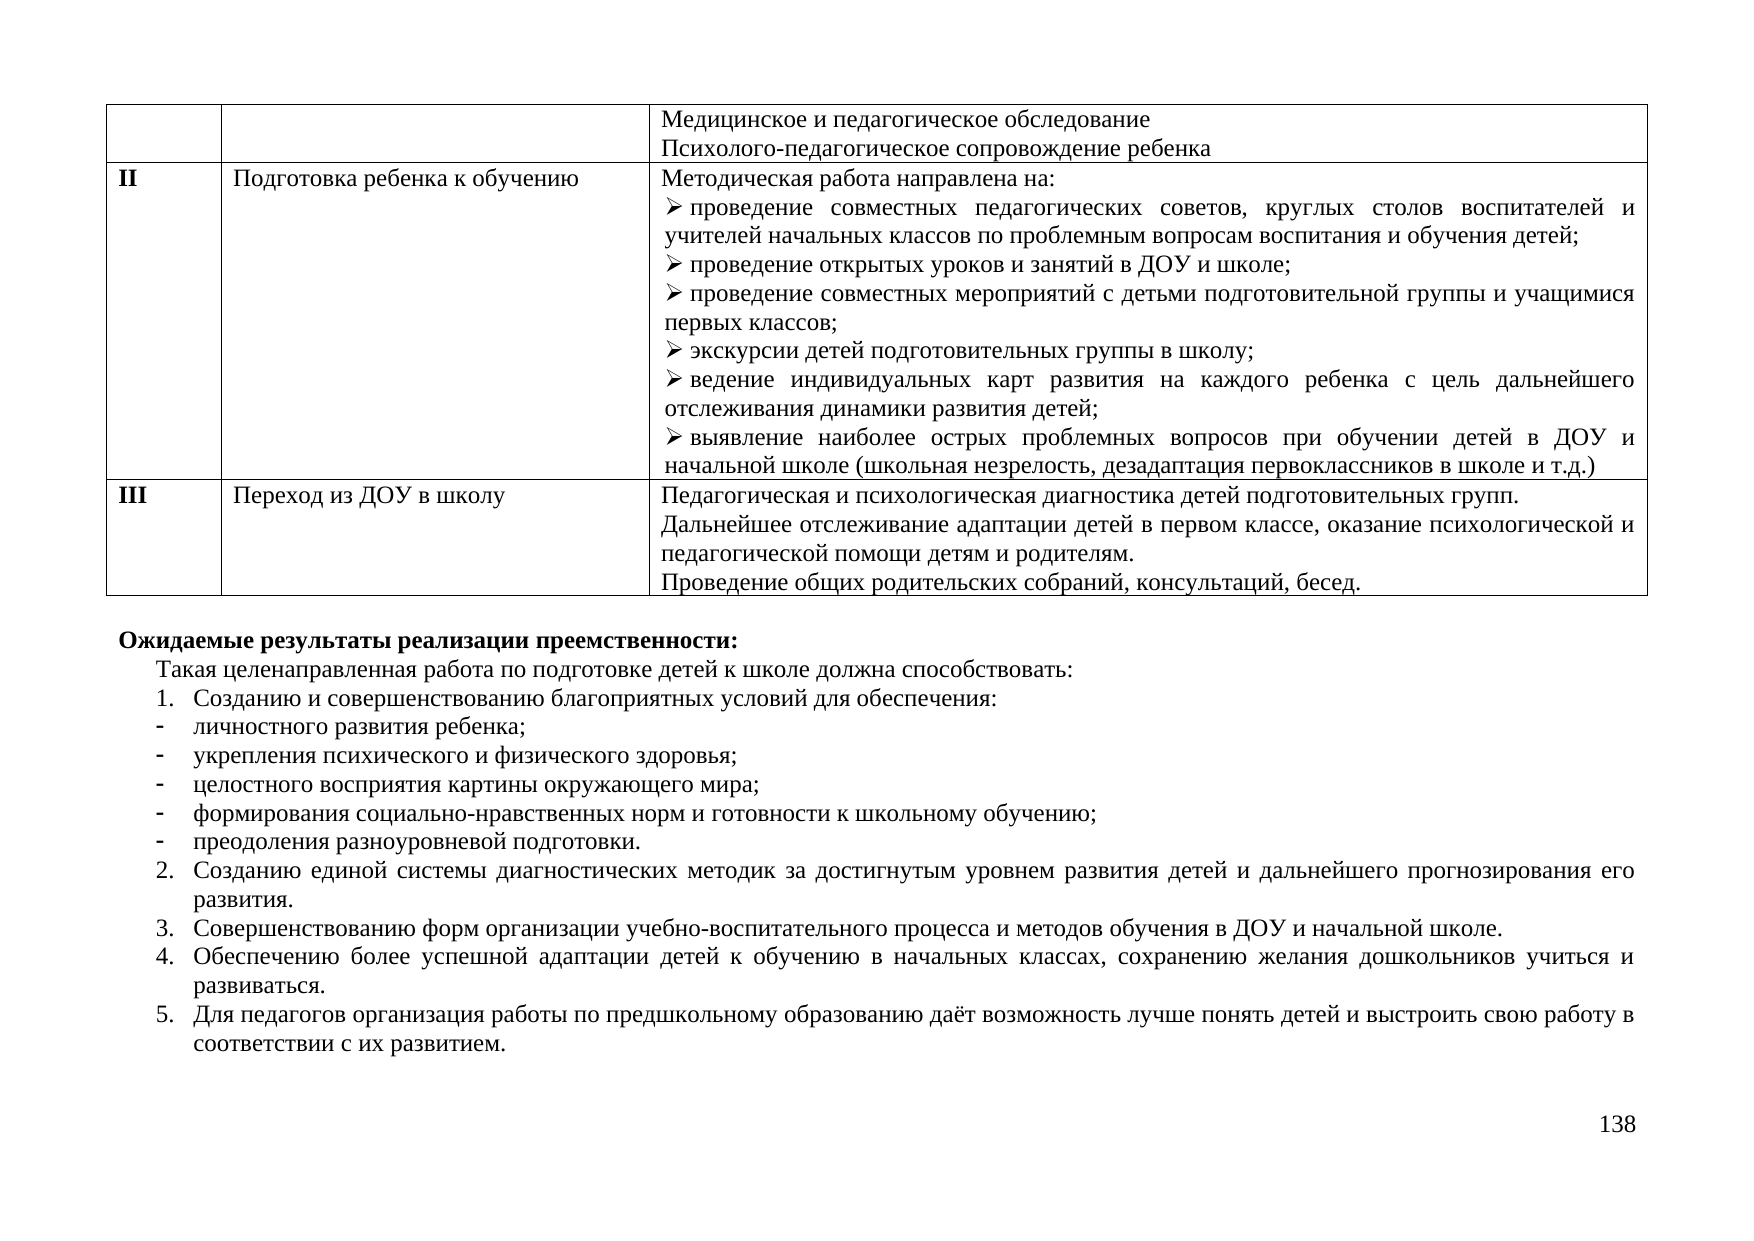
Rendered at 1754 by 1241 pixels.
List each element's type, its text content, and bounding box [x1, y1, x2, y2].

list Созданию и совершенствованию благоприятных условий для обеспечения: [156, 683, 1636, 711]
text Такая целенаправленная работа по подготовке детей к школе должна способствовать: [118, 654, 1636, 683]
list Для педагогов организация работы по предшкольному образованию даёт возможность лучше понять детей и выстроить свою работу в соответствии с их развитием. [156, 999, 1636, 1056]
table_cell II [107, 163, 221, 479]
table_cell Методическая работа направлена на: проведение совместных педагогических советов, круглых столов воспитателей и учителей начальных классов по проблемным вопросам воспитания и обучения детей; проведение открытых уроков и занятий в ДОУ и школе; проведение совместных мероприятий с детьми подготовительной группы и учащимися первых классов; экскурсии детей подготовительных группы в школу; ведение индивидуальных карт развития на каждого ребенка с цель дальнейшего отслеживания динамики развития детей; выявление наиболее острых проблемных вопросов при обучении детей в ДОУ и начальной школе (школьная незрелость, дезадаптация первоклассников в школе и т.д.) [650, 163, 1647, 479]
list Обеспечению более успешной адаптации детей к обучению в начальных классах, сохранению желания дошкольников учиться и развиваться. [156, 941, 1636, 999]
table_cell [650, 105, 1647, 162]
list Созданию единой системы диагностических методик за достигнутым уровнем развития детей и дальнейшего прогнозирования его развития. [156, 855, 1636, 913]
list укрепления психического и физического здоровья; [156, 740, 1636, 769]
table_cell Педагогическая и психологическая диагностика детей подготовительных групп. Дальнейшее отслеживание адаптации детей в первом классе, оказание психологической и педагогической помощи детям и родителям. Проведение общих родительских собраний, консультаций, бесед. [650, 480, 1647, 595]
table_cell Подготовка ребенка к обучению [222, 163, 649, 479]
text Ожидаемые результаты реализации преемственности: [118, 625, 1636, 654]
table_cell III [107, 480, 221, 595]
table_cell I [107, 105, 221, 162]
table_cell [222, 105, 649, 162]
table_cell Переход из ДОУ в школу [222, 480, 649, 595]
list преодоления разноуровневой подготовки. [156, 826, 1636, 855]
list личностного развития ребенка; [156, 711, 1636, 740]
list Совершенствованию форм организации учебно-воспитательного процесса и методов обучения в ДОУ и начальной школе. [156, 913, 1636, 941]
list целостного восприятия картины окружающего мира; [156, 769, 1636, 798]
list формирования социально-нравственных норм и готовности к школьному обучению; [156, 798, 1636, 826]
